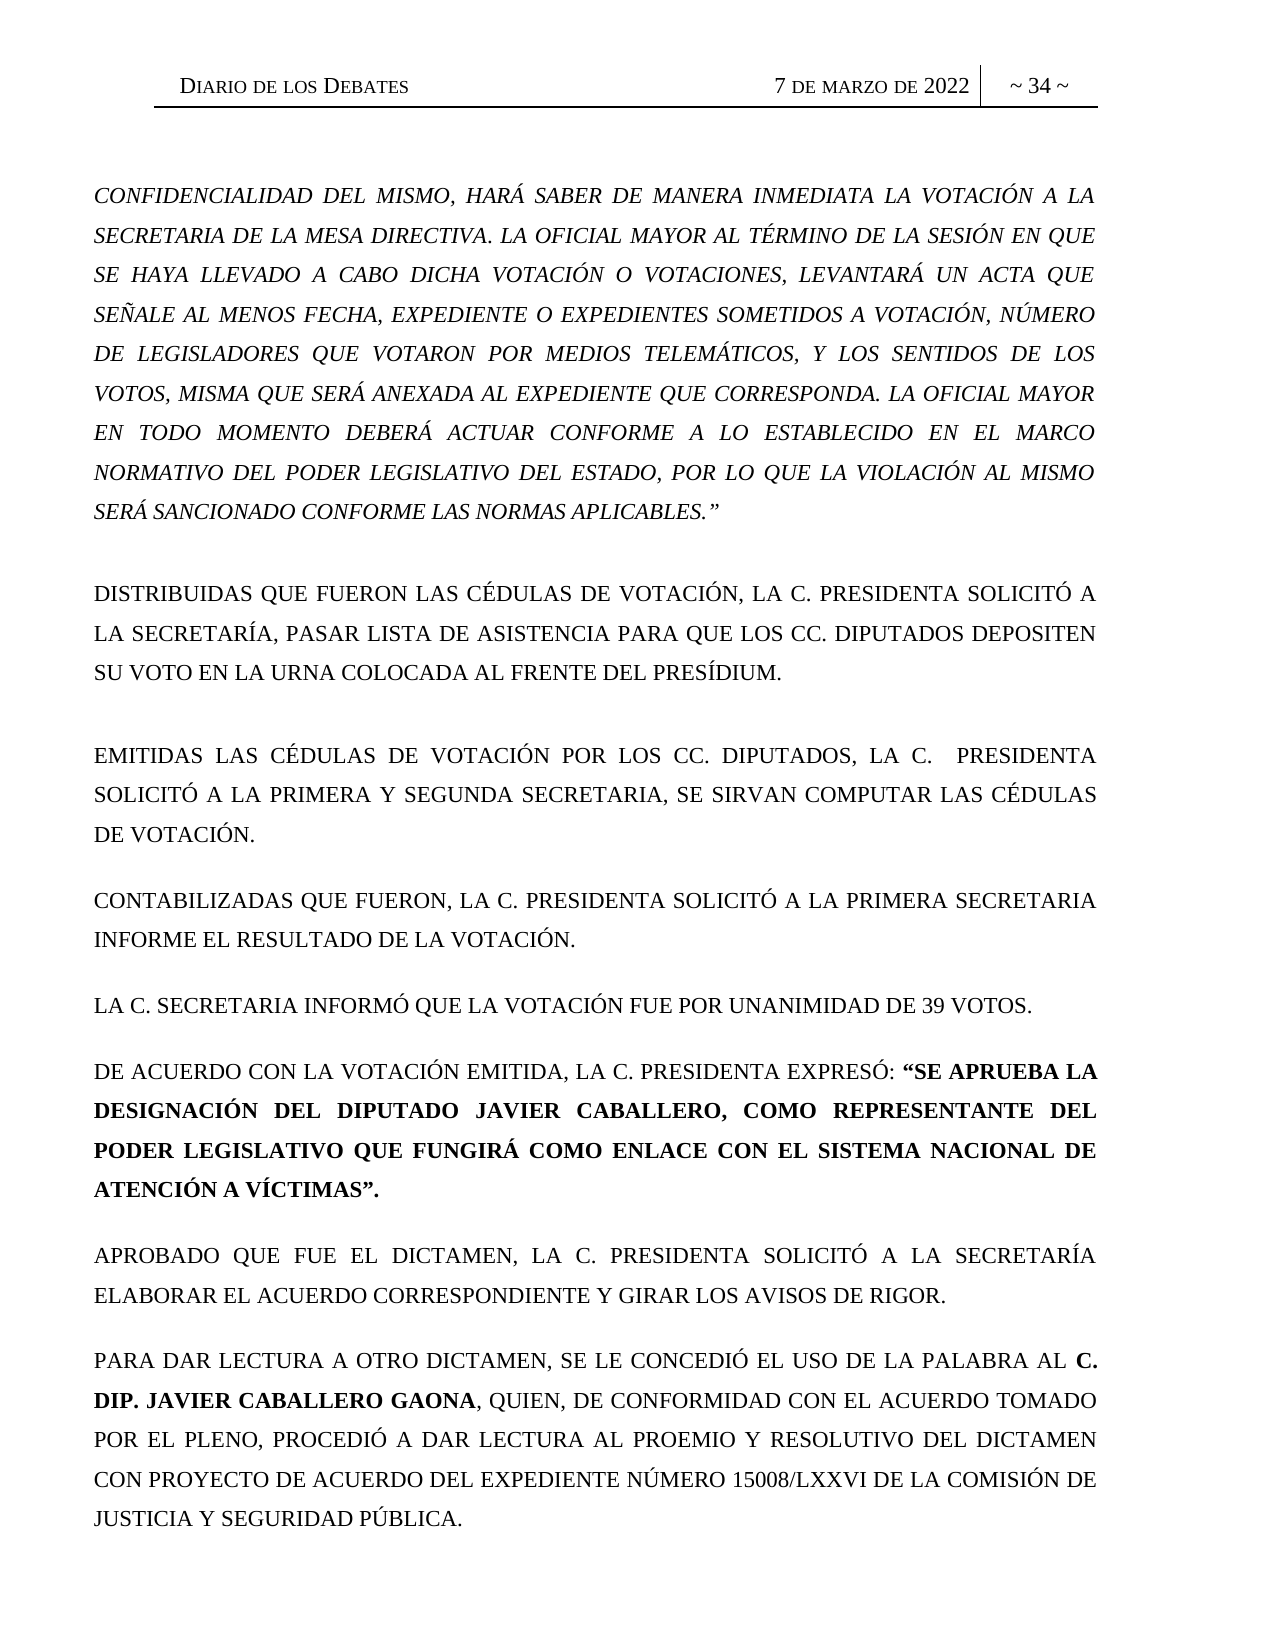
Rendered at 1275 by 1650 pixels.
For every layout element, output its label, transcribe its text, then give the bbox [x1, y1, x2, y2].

text DISTRIBUIDAS QUE FUERON LAS CÉDULAS DE VOTACIÓN, LA C. PRESIDENTA SOLICITÓ A LA SECRETARÍA, PASAR LISTA DE ASISTENCIA PARA QUE LOS CC. DIPUTADOS DEPOSITEN SU VOTO EN LA URNA COLOCADA AL FRENTE DEL PRESÍDIUM. [94, 581, 1098, 686]
text LA C. SECRETARIA INFORMÓ QUE LA VOTACIÓN FUE POR UNANIMIDAD DE 39 VOTOS. [94, 992, 1098, 1018]
text DE ACUERDO CON LA VOTACIÓN EMITIDA, LA C. PRESIDENTA EXPRESÓ: “SE APRUEBA LA DESIGNACIÓN DEL DIPUTADO JAVIER CABALLERO, COMO REPRESENTANTE DEL PODER LEGISLATIVO QUE FUNGIRÁ COMO ENLACE CON EL SISTEMA NACIONAL DE ATENCIÓN A VÍCTIMAS”. [94, 1058, 1098, 1203]
text APROBADO QUE FUE EL DICTAMEN, LA C. PRESIDENTA SOLICITÓ A LA SECRETARÍA ELABORAR EL ACUERDO CORRESPONDIENTE Y GIRAR LOS AVISOS DE RIGOR. [94, 1242, 1098, 1308]
text CONTABILIZADAS QUE FUERON, LA C. PRESIDENTA SOLICITÓ A LA PRIMERA SECRETARIA INFORME EL RESULTADO DE LA VOTACIÓN. [94, 887, 1098, 953]
text PARA DAR LECTURA A OTRO DICTAMEN, SE LE CONCEDIÓ EL USO DE LA PALABRA AL C. DIP. JAVIER CABALLERO GAONA, QUIEN, DE CONFORMIDAD CON EL ACUERDO TOMADO POR EL PLENO, PROCEDIÓ A DAR LECTURA AL PROEMIO Y RESOLUTIVO DEL DICTAMEN CON PROYECTO DE ACUERDO DEL EXPEDIENTE NÚMERO 15008/LXXVI DE LA COMISIÓN DE JUSTICIA Y SEGURIDAD PÚBLICA. [94, 1347, 1098, 1532]
text EMITIDAS LAS CÉDULAS DE VOTACIÓN POR LOS CC. DIPUTADOS, LA C. PRESIDENTA SOLICITÓ A LA PRIMERA Y SEGUNDA SECRETARIA, SE SIRVAN COMPUTAR LAS CÉDULAS DE VOTACIÓN. [94, 742, 1098, 847]
